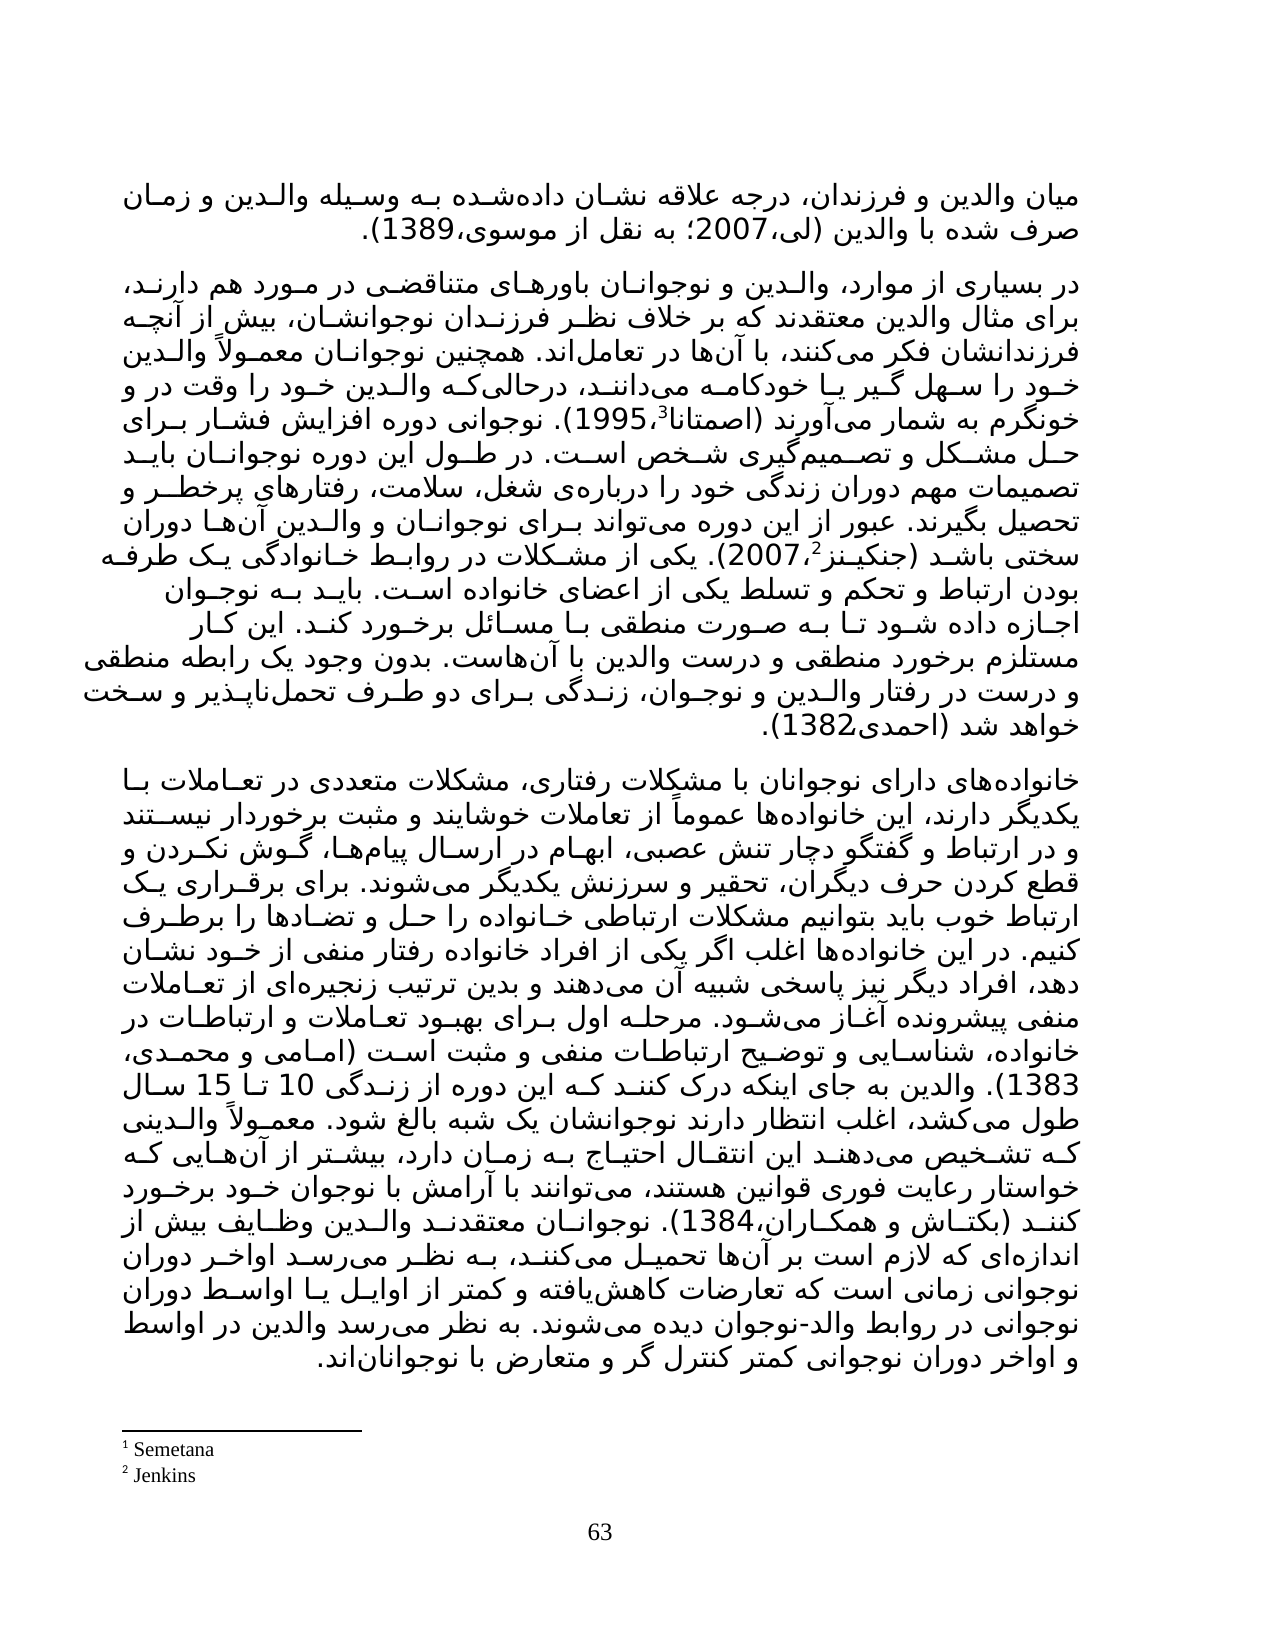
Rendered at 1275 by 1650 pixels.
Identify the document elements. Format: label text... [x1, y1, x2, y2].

text خانواده‌های دارای نوجوانان با مشکلات رفتاری، مشکلات متعددی در تعاملات با یکدیگر دارند، این خانواده‌ها عموماً از تعاملات خوشایند و مثبت برخوردار نیستند و در ارتباط و گفتگو دچار تنش عصبی، ابهام در ارسال پیام‌ها، گوش نکردن و قطع کردن حرف دیگران، تحقیر و سرزنش یکدیگر می‌شوند. برای برقراری یک ارتباط خوب باید بتوانیم مشکلات ارتباطی خانواده را حل و تضادها را برطرف کنیم. در این خانواده‌ها اغلب اگر یکی از افراد خانواده رفتار منفی از خود نشان دهد، افراد دیگر نیز پاسخی شبیه آن می‌دهند و بدین ترتیب زنجیره‌ای از تعاملات منفی پیشرونده آغاز می‌شود. مرحله اول برای بهبود تعاملات و ارتباطات در خانواده، شناسایی و توضیح ارتباطات منفی و مثبت است (امامی و محمدی،1383). والدین به جای اینکه درک کنند که این دوره از زندگی 10 تا 15 سال طول می‌کشد، اغلب انتظار دارند نوجوانشان یک شبه بالغ شود. معمولاً والدینی که تشخیص می‌دهند این انتقال احتیاج به زمان دارد، بیشتر از آن‌هایی که خواستار رعایت فوری قوانین هستند، می‌توانند با آرامش با نوجوان خود برخورد کنند (بکتاش و همکاران،1384). نوجوانان معتقدند والدین وظایف بیش از اندازه‌ای که لازم است بر آن‌ها تحمیل می‌کنند، به نظر می‌رسد اواخر دوران نوجوانی زمانی است که تعارضات کاهش‌یافته و کمتر از اوایل یا اواسط دوران نوجوانی در روابط والد-نوجوان دیده می‌شوند. به نظر می‌رسد والدین در اواسط و اواخر دوران نوجوانی کمتر کنترل گر و متعارض با نوجوانان‌اند. [122, 763, 1080, 1374]
text در بسیاری از موارد، والدین و نوجوانان باورهای متناقضی در مورد هم دارند، برای مثال والدین معتقدند که بر خلاف نظر فرزندان نوجوانشان، بیش از آنچه فرزندانشان فکر می‌کنند، با آن‌ها در تعامل‌اند. همچنین نوجوانان معمولاً والدین خود را سهل گیر یا خودکامه می‌دانند، درحالی‌که والدین خود را وقت در و خونگرم به شمار می‌آورند (اصمتانا،1995). نوجوانی دوره افزایش فشار برای حل مشکل و تصمیم‌گیری شخص است. در طول این دوره نوجوانان باید تصمیمات مهم دوران زندگی خود را درباره‌ی شغل، سلامت، رفتارهای پرخطر و تحصیل بگیرند. عبور از این دوره می‌تواند برای نوجوانان و والدین آن‌ها دوران سختی باشد (جنکینز،2007). یکی از مشکلات در روابط خانوادگی یک طرفه بودن ارتباط و تحکم و تسلط یکی از اعضای خانواده است. باید به نوجوان اجازه داده شود تا به صورت منطقی با مسائل برخورد کند. این کار مستلزم برخورد منطقی و درست والدین با آن‌هاست. بدون وجود یک رابطه منطقی و درست در رفتار والدین و نوجوان، زندگی برای دو طرف تحمل‌ناپذیر و سخت خواهد شد (احمدی،1382). [122, 267, 1080, 742]
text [122, 178, 1080, 246]
